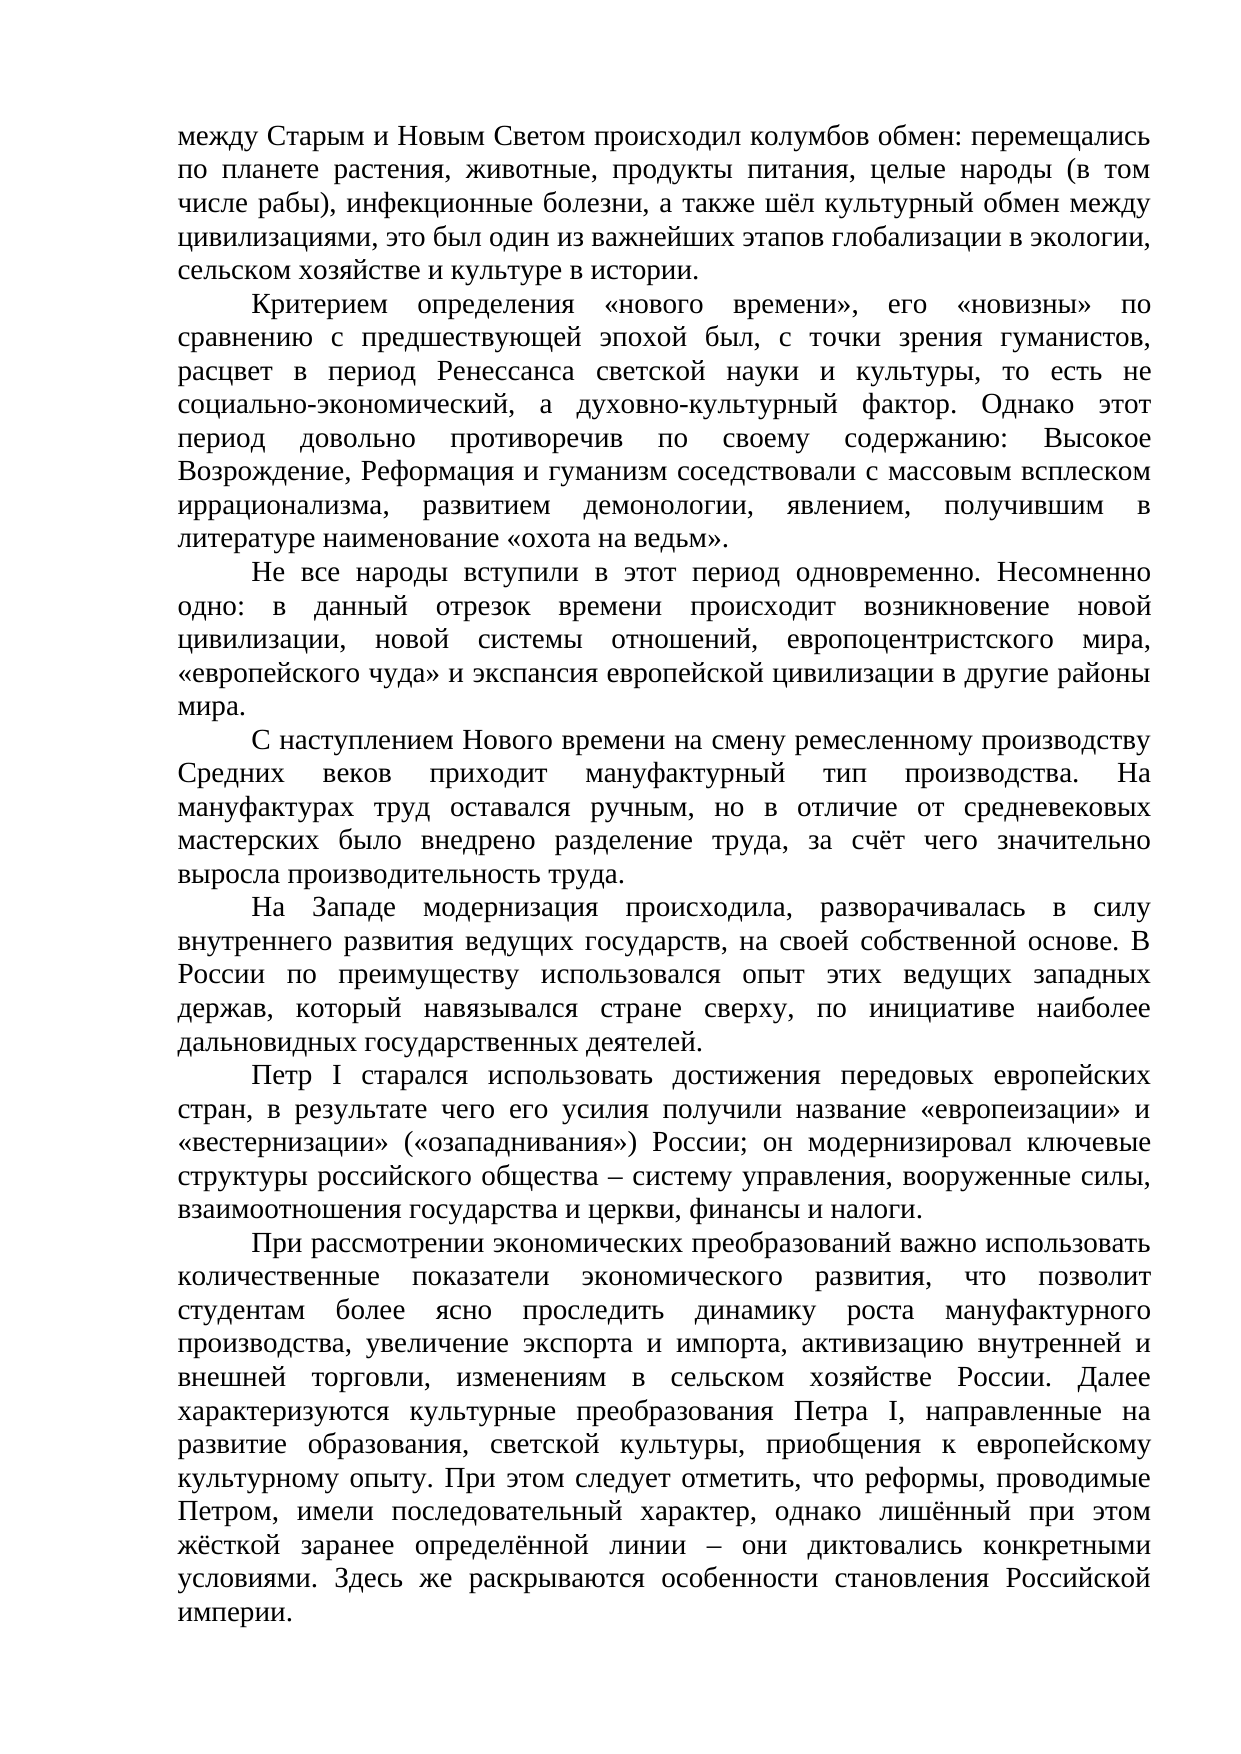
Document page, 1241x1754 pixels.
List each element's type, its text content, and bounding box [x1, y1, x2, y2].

text Петр I старался использовать достижения передовых европейских стран, в результате чего его усилия получили название «европеизации» и «вестернизации» («озападнивания») России; он модернизировал ключевые структуры российского общества – систему управления, вооруженные силы, взаимоотношения государства и церкви, финансы и налоги. [177, 1057, 1152, 1225]
text Критерием определения «нового времени», его «новизны» по сравнению с предшествующей эпохой был, с точки зрения гуманистов, расцвет в период Ренессанса светской науки и культуры, то есть не социально-экономический, а духовно-культурный фактор. Однако этот период довольно противоречив по своему содержанию: Высокое Возрождение, Реформация и гуманизм соседствовали с массовым всплеском иррационализма, развитием демонологии, явлением, получившим в литературе наименование «охота на ведьм». [177, 286, 1152, 554]
text При рассмотрении экономических преобразований важно использовать количественные показатели экономического развития, что позволит студентам более ясно проследить динамику роста мануфактурного производства, увеличение экспорта и импорта, активизацию внутренней и внешней торговли, изменениям в сельском хозяйстве России. Далее характеризуются культурные преобразования Петра I, направленные на развитие образования, светской культуры, приобщения к европейскому культурному опыту. При этом следует отметить, что реформы, проводимые Петром, имели последовательный характер, однако лишённый при этом жёсткой заранее определённой линии – они диктовались конкретными условиями. Здесь же раскрываются особенности становления Российской империи. [177, 1225, 1152, 1627]
text На Западе модернизация происходила, разворачивалась в силу внутреннего развития ведущих государств, на своей собственной основе. В России по преимуществу использовался опыт этих ведущих западных держав, который навязывался стране сверху, по инициативе наиболее дальновидных государственных деятелей. [177, 889, 1152, 1057]
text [177, 118, 1152, 286]
text С наступлением Нового времени на смену ремесленному производству Средних веков приходит мануфактурный тип производства. На мануфактурах труд оставался ручным, но в отличие от средневековых мастерских было внедрено разделение труда, за счёт чего значительно выросла производительность труда. [177, 722, 1152, 889]
text Не все народы вступили в этот период одновременно. Несомненно одно: в данный отрезок времени происходит возникновение новой цивилизации, новой системы отношений, европоцентристского мира, «европейского чуда» и экспансия европейской цивилизации в другие районы мира. [177, 554, 1152, 722]
